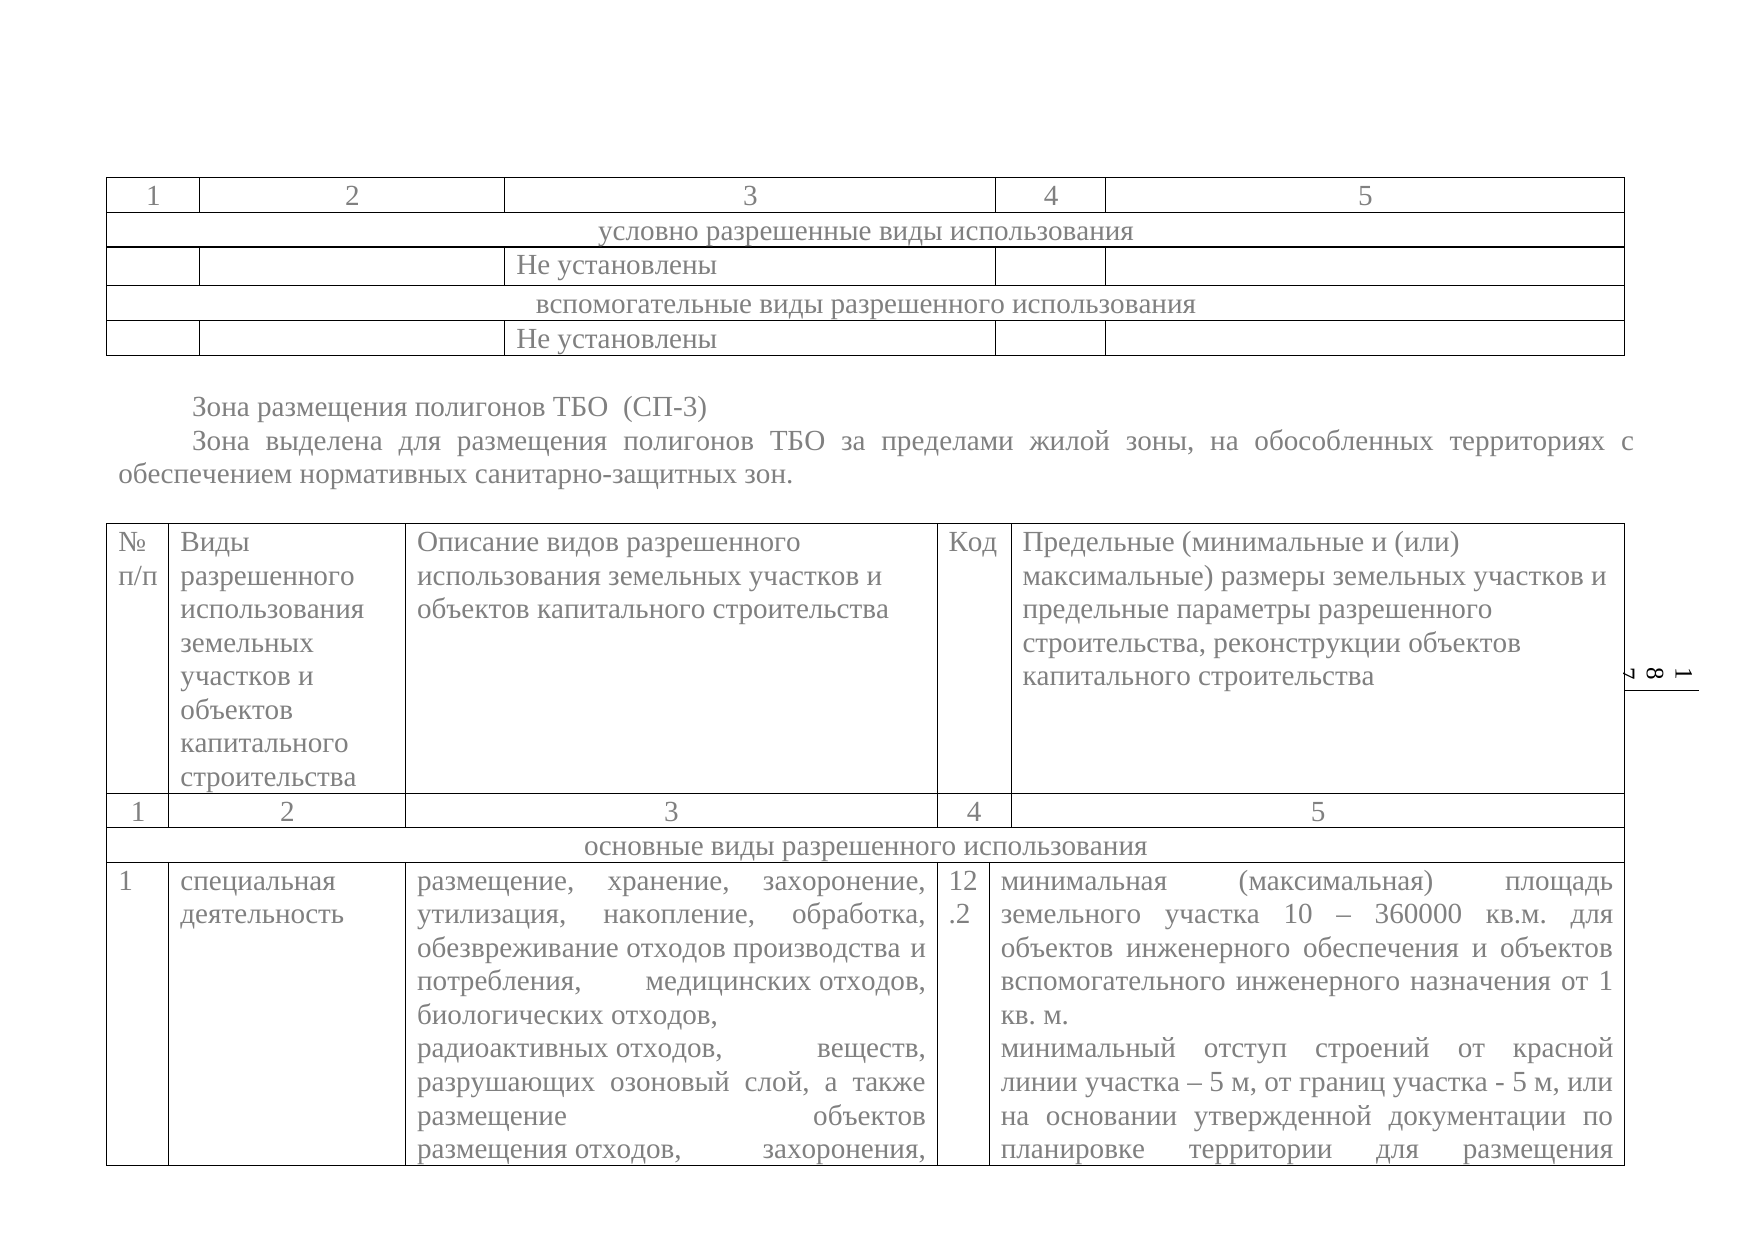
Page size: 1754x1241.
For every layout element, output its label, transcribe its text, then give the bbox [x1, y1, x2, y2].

text Зона выделена для размещения полигонов ТБО за пределами жилой зоны, на обособленных территориях с обеспечением нормативных санитарно-защитных зон. [118, 423, 1636, 490]
table_cell 1 [107, 794, 168, 827]
table_header 4 [996, 178, 1105, 212]
table_cell [996, 321, 1105, 354]
table_header Предельные (минимальные и (или) максимальные) размеры земельных участков и предельные параметры разрешенного строительства, реконструкции объектов капитального строительства [1012, 524, 1624, 793]
table_cell [107, 321, 199, 354]
table_header 5 [1106, 178, 1624, 212]
table_cell [200, 321, 504, 354]
text Зона размещения полигонов ТБО (СП-3) [118, 389, 1636, 423]
table_cell [996, 248, 1105, 285]
table_header № п/п [107, 524, 168, 793]
table_cell [1106, 248, 1624, 285]
table_cell [1106, 321, 1624, 354]
table_header Виды разрешенного использования земельных участков и объектов капитального строительства [169, 524, 405, 793]
table_cell 3 [406, 794, 937, 827]
table_cell 4 [938, 794, 1011, 827]
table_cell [406, 863, 937, 1165]
table_cell 5 [1012, 794, 1624, 827]
table_header Описание видов разрешенного использования земельных участков и объектов капитального строительства [406, 524, 937, 793]
table_header 1 [107, 178, 199, 212]
table_cell 1 [107, 863, 168, 1165]
table_cell Не установлены [505, 248, 995, 285]
table_cell основные виды разрешенного использования [107, 828, 1624, 862]
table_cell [990, 863, 1624, 1165]
table_cell [107, 248, 199, 285]
table_header 3 [505, 178, 995, 212]
table_cell вспомогательные виды разрешенного использования [107, 286, 1624, 320]
table_header Код [938, 524, 1011, 793]
table_header 2 [200, 178, 504, 212]
table_cell Не установлены [505, 321, 995, 354]
table_cell 12.2 [938, 863, 989, 1165]
table_cell 2 [169, 794, 405, 827]
table_cell [200, 248, 504, 285]
table_cell условно разрешенные виды использования [107, 213, 1624, 246]
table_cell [169, 863, 405, 1165]
